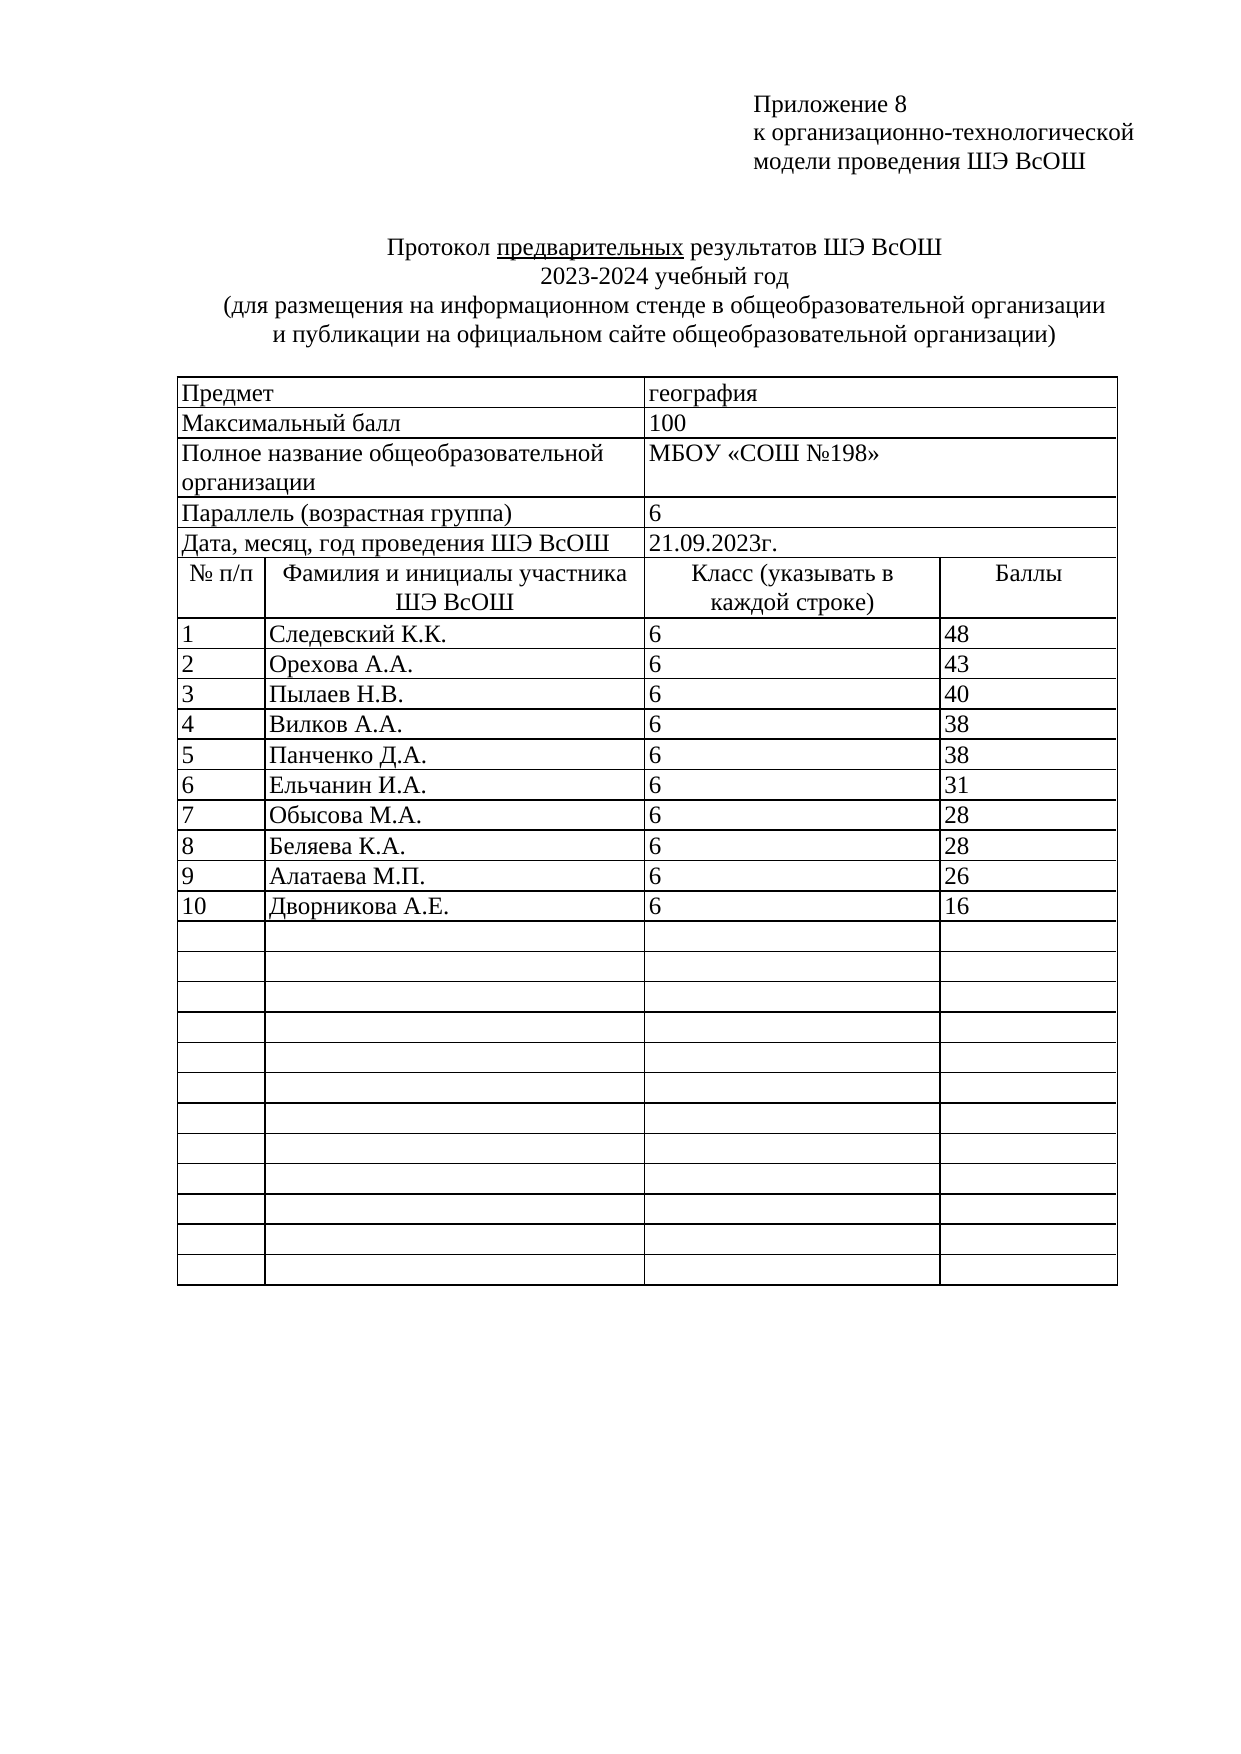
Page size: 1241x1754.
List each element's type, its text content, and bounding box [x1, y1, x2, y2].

table_cell 1 [178, 619, 264, 647]
table_cell [266, 1134, 644, 1163]
table_cell Баллы [941, 557, 1117, 617]
table_cell Следевский К.К. [266, 619, 644, 647]
table_cell 6 [645, 649, 939, 678]
table_cell [941, 1041, 1117, 1072]
table_cell 9 [178, 861, 264, 890]
table_cell 6 [645, 831, 939, 859]
table_cell [941, 1254, 1117, 1284]
table_cell [941, 1163, 1117, 1193]
table_cell 3 [178, 679, 264, 708]
table_cell 16 [941, 890, 1117, 920]
table_cell 28 [941, 829, 1117, 859]
table_cell 43 [941, 648, 1117, 678]
table_cell 21.09.2023г. [645, 526, 1117, 557]
table_cell 2 [178, 649, 264, 678]
table_cell [645, 1164, 939, 1193]
table_cell [178, 982, 264, 1011]
table_cell [941, 981, 1117, 1011]
table_cell [178, 1164, 264, 1193]
table_cell 48 [941, 617, 1117, 647]
table_cell [178, 1013, 264, 1041]
text Протокол предварительных результатов ШЭ ВсОШ [177, 232, 1152, 261]
table_cell [941, 1011, 1117, 1041]
table_cell [266, 1104, 644, 1132]
table_cell [941, 1072, 1117, 1102]
table_cell [645, 1104, 939, 1132]
table_cell 4 [178, 710, 264, 738]
table_cell Пылаев Н.В. [266, 679, 644, 708]
table_cell 6 [645, 619, 939, 647]
table_cell [266, 952, 644, 981]
table_cell [266, 922, 644, 951]
table_cell 6 [645, 679, 939, 708]
table_header Предмет [178, 378, 644, 407]
table_cell Беляева К.А. [266, 831, 644, 859]
text 2023-2024 учебный год [177, 261, 1152, 290]
table_cell 7 [178, 801, 264, 829]
table_cell [645, 1225, 939, 1254]
table_cell 8 [178, 831, 264, 859]
table_cell [178, 952, 264, 981]
table_cell 6 [645, 770, 939, 799]
table_cell [266, 1195, 644, 1223]
table_cell 38 [941, 738, 1117, 769]
table_cell [645, 922, 939, 951]
table_cell [645, 1073, 939, 1102]
table_cell 26 [941, 860, 1117, 890]
table_cell Орехова А.А. [266, 649, 644, 678]
table_cell [941, 1133, 1117, 1163]
table_cell Вилков А.А. [266, 710, 644, 738]
table_cell [178, 1255, 264, 1284]
table_cell [941, 1223, 1117, 1254]
table_cell 6 [645, 740, 939, 769]
text (для размещения на информационном стенде в общеобразовательной организации и публикации на официальном сайте общеобразовательной организации) [177, 290, 1152, 347]
table_cell [266, 1255, 644, 1284]
table_cell 28 [941, 799, 1117, 829]
text к организационно-технологической модели проведения ШЭ ВсОШ [753, 117, 1152, 175]
table_cell 6 [645, 861, 939, 890]
table_cell [266, 982, 644, 1011]
table_cell Алатаева М.П. [266, 861, 644, 890]
table_cell [178, 1225, 264, 1254]
table_cell [266, 1013, 644, 1041]
table_cell Фамилия и инициалы участника ШЭ ВсОШ [266, 558, 644, 617]
table_cell [645, 982, 939, 1011]
table_cell [645, 1013, 939, 1041]
table_cell Класс (указывать в каждой строке) [645, 558, 939, 617]
table_cell Параллель (возрастная группа) [178, 498, 644, 526]
table_cell [178, 1043, 264, 1072]
table_cell 31 [941, 769, 1117, 799]
table_cell [645, 952, 939, 981]
text Приложение 8 [753, 89, 1152, 117]
table_cell Дворникова А.Е. [266, 892, 644, 920]
table_cell [645, 1195, 939, 1223]
table_cell 6 [645, 892, 939, 920]
table_cell № п/п [178, 558, 264, 617]
table_cell МБОУ «СОШ №198» [645, 437, 1117, 496]
table_cell [266, 1073, 644, 1102]
table_cell 10 [178, 892, 264, 920]
table_cell Максимальный балл [178, 408, 644, 437]
table_cell [178, 1104, 264, 1132]
table_cell [941, 1193, 1117, 1223]
table_cell 6 [645, 496, 1117, 526]
table_cell [941, 951, 1117, 981]
table_cell 38 [941, 708, 1117, 738]
table_cell [266, 1225, 644, 1254]
table_cell 6 [178, 770, 264, 799]
table_cell Дата, месяц, год проведения ШЭ ВсОШ [178, 528, 644, 557]
table_cell [266, 1043, 644, 1072]
table_cell Панченко Д.А. [266, 740, 644, 769]
table_cell 100 [645, 407, 1117, 437]
table_cell [178, 1134, 264, 1163]
table_cell [178, 1073, 264, 1102]
table_cell [645, 1255, 939, 1284]
table_cell 6 [645, 710, 939, 738]
table_cell [178, 1195, 264, 1223]
table_cell [645, 1134, 939, 1163]
table_cell [941, 1102, 1117, 1132]
table_cell [645, 1043, 939, 1072]
table_cell Ельчанин И.А. [266, 770, 644, 799]
table_cell [266, 1164, 644, 1193]
table_cell 6 [645, 801, 939, 829]
table_cell 5 [178, 740, 264, 769]
table_cell [178, 922, 264, 951]
table_header география [645, 378, 1117, 407]
table_cell Полное название общеобразовательной организации [178, 439, 644, 496]
table_cell 40 [941, 678, 1117, 708]
table_cell [941, 920, 1117, 951]
table_cell Обысова М.А. [266, 801, 644, 829]
